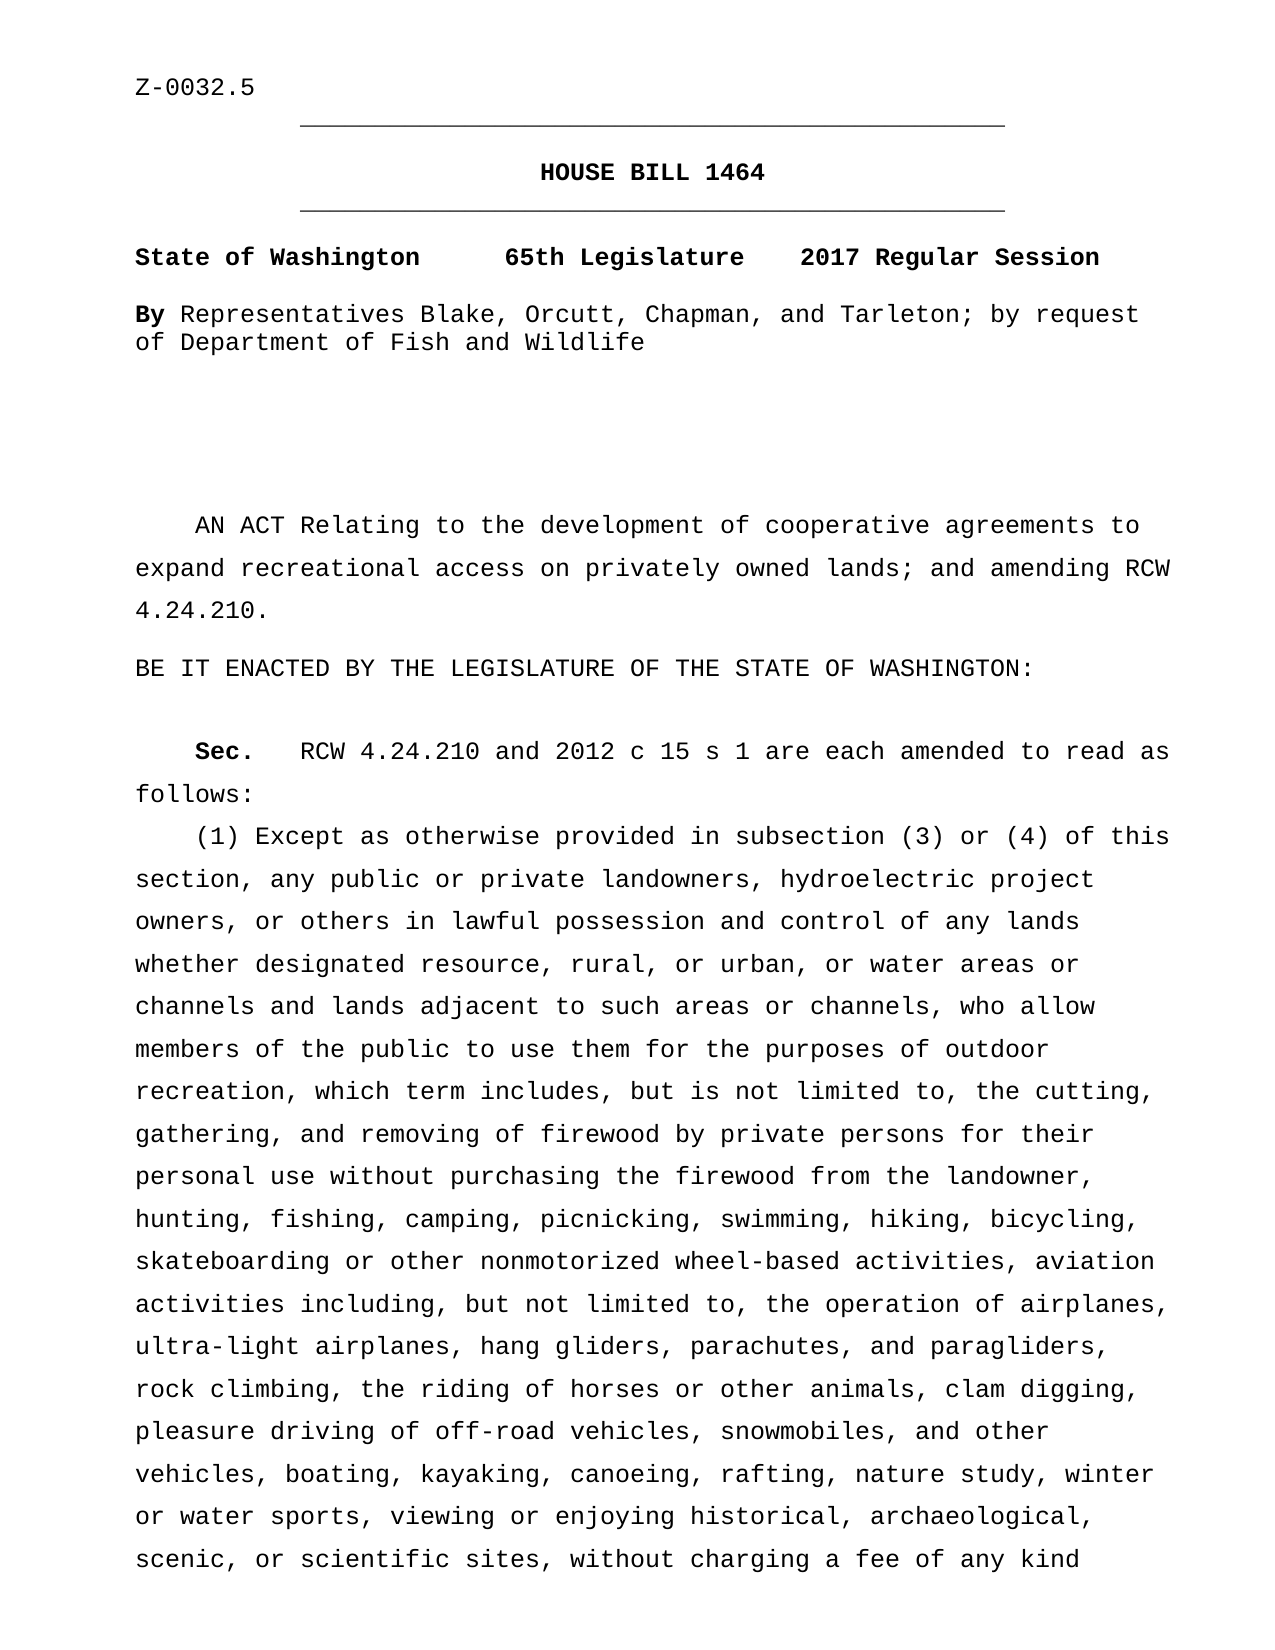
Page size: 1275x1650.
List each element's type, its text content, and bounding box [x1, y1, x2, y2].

text Z-0032.5 [135, 75, 1170, 103]
text BE IT ENACTED BY THE LEGISLATURE OF THE STATE OF WASHINGTON: [135, 656, 1170, 684]
text AN ACT Relating to the development of cooperative agreements to expand recreational access on privately owned lands; and amending RCW 4.24.210. [135, 500, 1170, 627]
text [135, 811, 1170, 1576]
text HOUSE BILL 1464 [135, 160, 1170, 188]
text Sec. RCW 4.24.210 and 2012 c 15 s 1 are each amended to read as follows: [135, 726, 1170, 811]
text _______________________________________________ [135, 103, 1170, 132]
text By Representatives Blake, Orcutt, Chapman, and Tarleton; by request of Department of Fish and Wildlife [135, 302, 1170, 358]
text _______________________________________________ [135, 188, 1170, 217]
text State of Washington 65th Legislature 2017 Regular Session [135, 245, 1170, 273]
